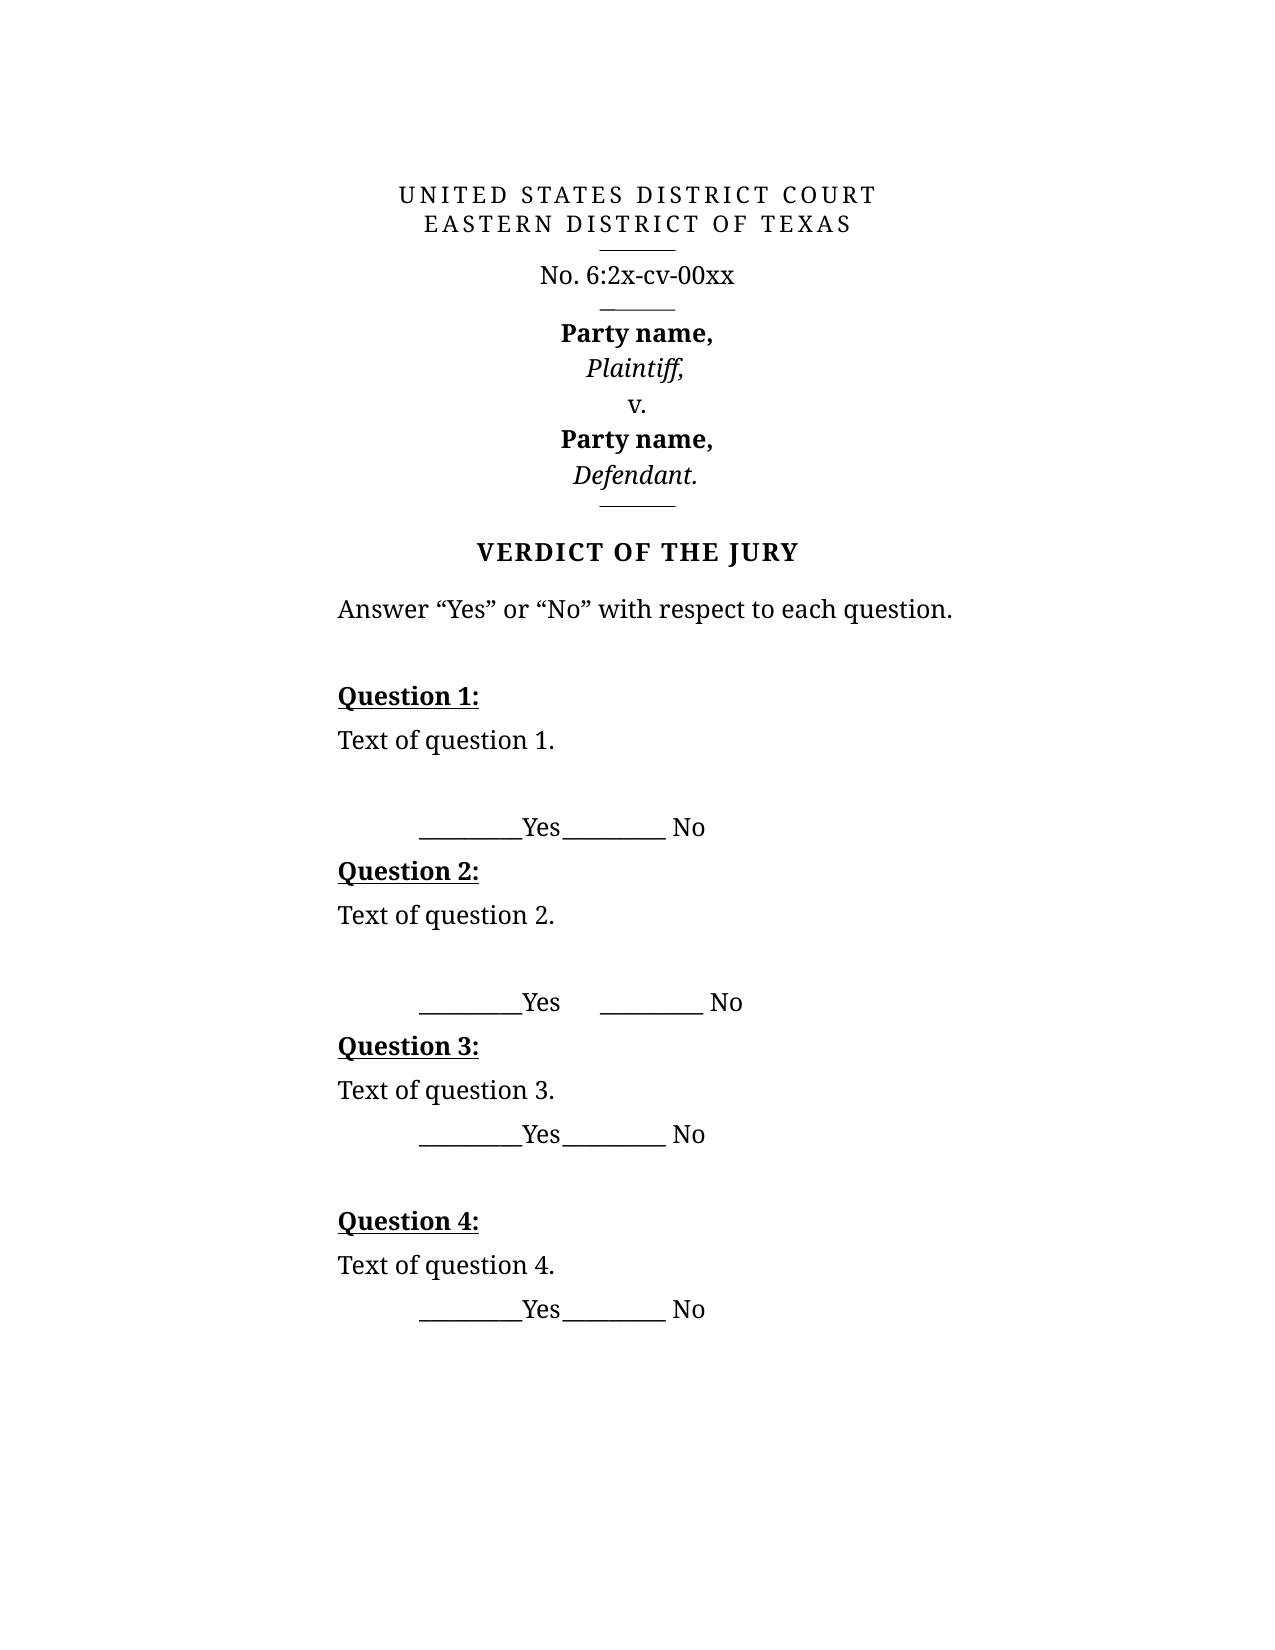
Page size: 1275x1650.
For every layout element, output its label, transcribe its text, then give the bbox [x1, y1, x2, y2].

text Question 4: [300, 1202, 975, 1238]
table_cell [300, 300, 974, 317]
table_cell Party name, Plaintiff, v. Party name, Defendant. [300, 318, 974, 494]
text Answer “Yes” or “No” with respect to each question. [300, 590, 975, 625]
text _________Yes _________ No [300, 808, 975, 844]
table_cell [300, 238, 974, 256]
text Question 3: [300, 1027, 975, 1063]
text Text of question 3. [300, 1071, 975, 1106]
text Text of question 4. [300, 1246, 975, 1281]
table_header UNITED STATES DISTRICT COURT EASTERN DISTRICT OF TEXAS [300, 180, 974, 238]
text _________Yes _________ No [300, 983, 975, 1019]
table_cell [300, 495, 974, 513]
title Verdict of the jury [337, 533, 937, 569]
text Question 2: [300, 852, 975, 888]
text Text of question 1. [300, 721, 975, 756]
table_cell No. 6:2x-cv-00xx [300, 256, 974, 299]
text _________Yes _________ No [300, 1115, 975, 1150]
text Text of question 2. [300, 896, 975, 931]
text Question 1: [300, 677, 975, 713]
text _________Yes _________ No [300, 1290, 975, 1325]
